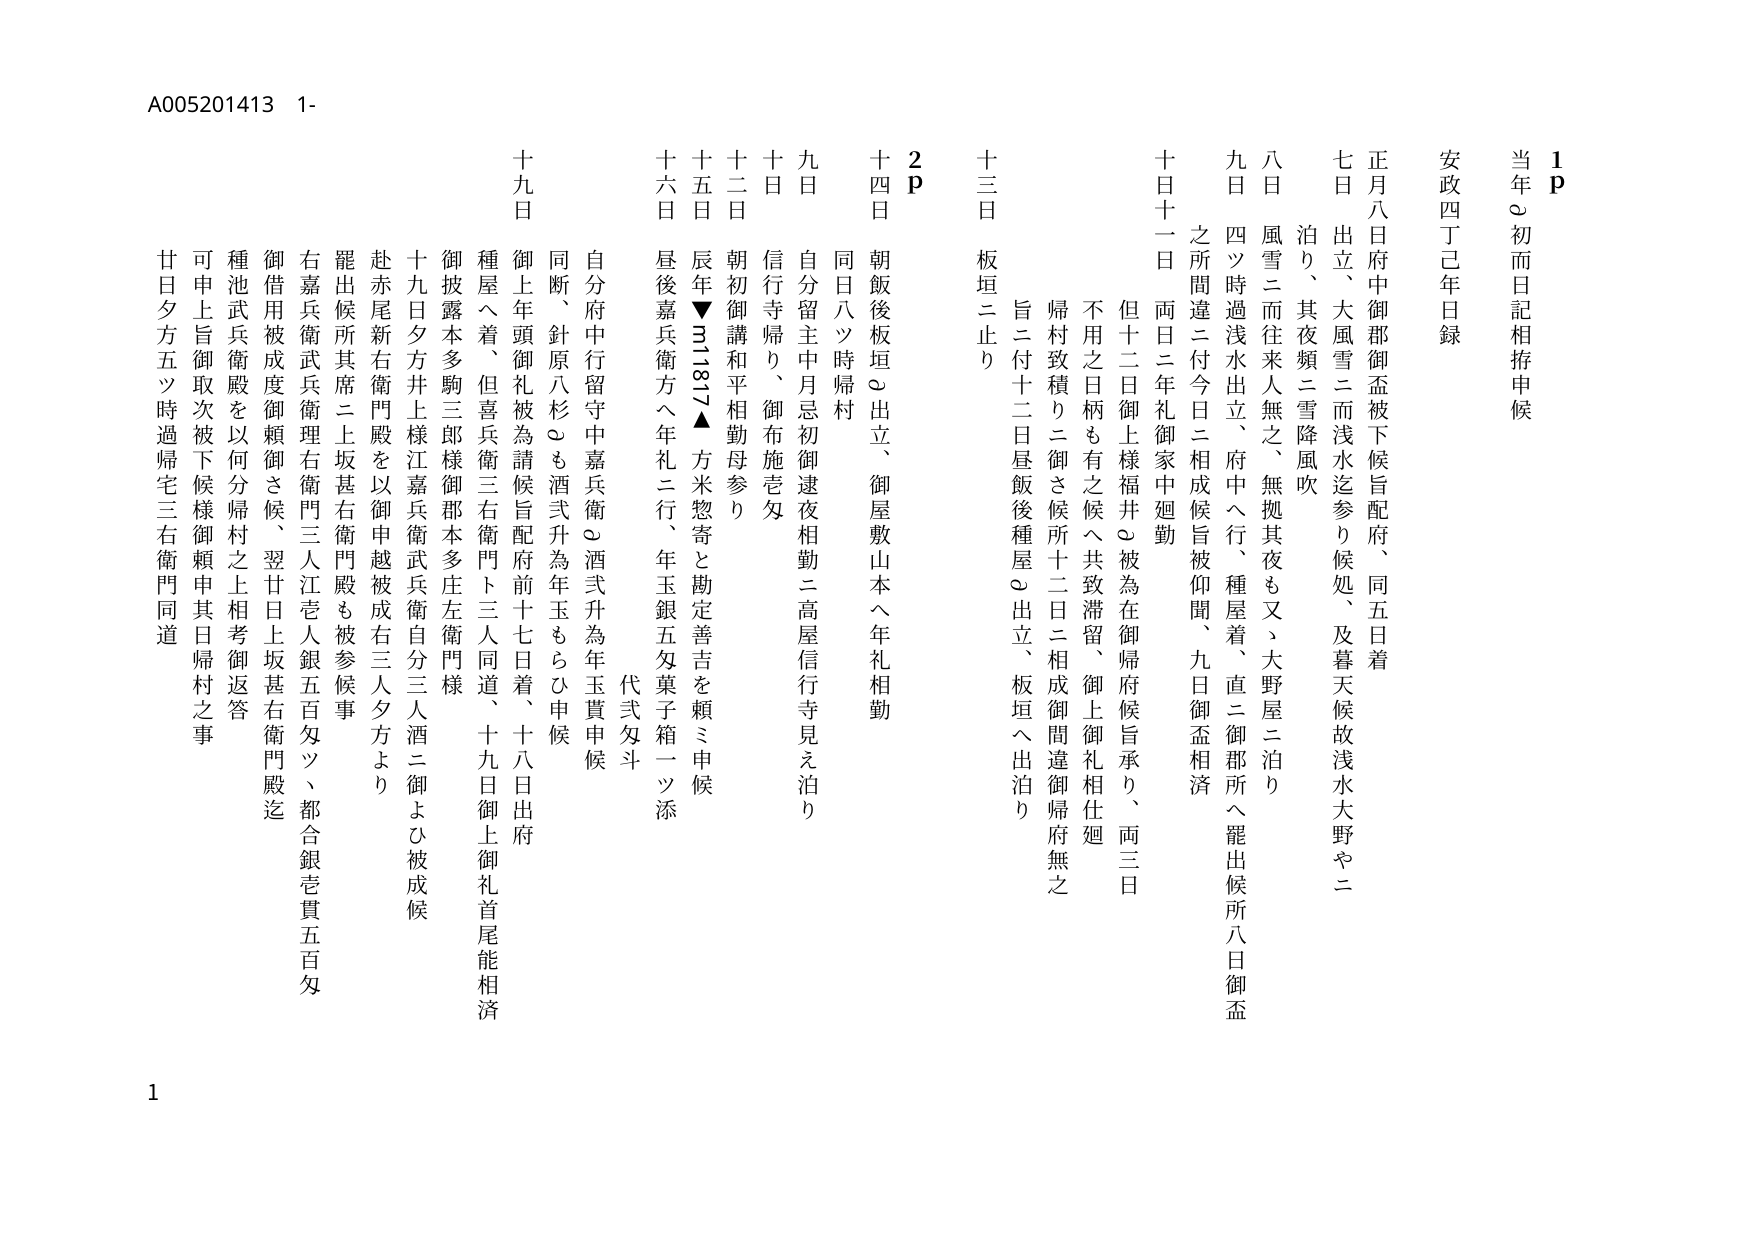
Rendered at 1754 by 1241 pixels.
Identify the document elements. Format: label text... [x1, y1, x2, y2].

text 種池武兵衛殿を以何分帰村之上相考御返答 [221, 149, 257, 1074]
text 九日 自分留主中月忌初御逮夜相勤ニ高屋信行寺見え泊り [791, 149, 827, 1074]
text 十日十一日 両日ニ年礼御家中廻勤 [1147, 149, 1183, 1074]
text 旨ニ付十二日昼飯後種屋∂出立、板垣へ出泊り [1005, 149, 1040, 1074]
text 七日 出立、大風雪ニ而浅水迄参り候処、及暮天候故浅水大野やニ [1325, 149, 1361, 1074]
text 十五日 辰年▼m11817▲方米惣寄と勘定善吉を頼ミ申候 [684, 149, 720, 1074]
text 之所間違ニ付今日ニ相成候旨被仰聞、九日御盃相済 [1183, 149, 1218, 1074]
text 種屋へ着、但喜兵衛三右衛門ト三人同道、十九日御上御礼首尾能相済 [470, 149, 506, 1074]
text 十三日 板垣ニ止り [969, 149, 1005, 1074]
text １ｐ [1539, 149, 1575, 1074]
text 十九日 御上年頭御礼被為請候旨配府前十七日着、十八日出府 [506, 149, 542, 1074]
text 帰村致積りニ御さ候所十二日ニ相成御間違御帰府無之 [1040, 149, 1076, 1074]
text 不用之日柄も有之候へ共致滞留、御上御礼相仕廻 [1076, 149, 1112, 1074]
text ２ｐ [898, 149, 933, 1074]
text 十二日 朝初御講和平相勤母参り [720, 149, 755, 1074]
text 泊り、其夜頻ニ雪降風吹 [1290, 149, 1325, 1074]
text 十九日夕方井上様江嘉兵衛武兵衛自分三人酒ニ御よひ被成候 [399, 149, 435, 1074]
text 御借用被成度御頼御さ候、翌廿日上坂甚右衛門殿迄 [257, 149, 292, 1074]
text 正月八日府中御郡御盃被下候旨配府、同五日着 [1361, 149, 1397, 1074]
text 代弐匁斗 [613, 149, 648, 1074]
text 同断、針原八杉∂も酒弐升為年玉もらひ申候 [542, 149, 577, 1074]
text 罷出候所其席ニ上坂甚右衛門殿も被参候事 [328, 149, 363, 1074]
text 可申上旨御取次被下候様御頼申其日帰村之事 [185, 149, 221, 1074]
text 安政四丁己年日録 [1432, 149, 1468, 1074]
text 九日 四ツ時過浅水出立、府中へ行、種屋着、直ニ御郡所へ罷出候所八日御盃 [1218, 149, 1254, 1074]
text 自分府中行留守中嘉兵衛∂酒弐升為年玉貰申候 [577, 149, 613, 1074]
text 十四日 朝飯後板垣∂出立、御屋敷山本へ年礼相勤 [862, 149, 898, 1074]
text 右嘉兵衛武兵衛理右衛門三人江壱人銀五百匁ツヽ都合銀壱貫五百匁 [292, 149, 328, 1074]
text 当年∂初而日記相拵申候 [1503, 149, 1539, 1074]
text 御披露本多駒三郎様御郡本多庄左衛門様 [435, 149, 470, 1074]
text 八日 風雪ニ而往来人無之、無拠其夜も又ゝ大野屋ニ泊り [1254, 149, 1290, 1074]
text 十六日 昼後嘉兵衛方へ年礼ニ行、年玉銀五匁菓子箱一ツ添 [648, 149, 684, 1074]
text 廿日夕方五ツ時過帰宅三右衛門同道 [150, 149, 185, 1074]
text 同日八ツ時帰村 [827, 149, 862, 1074]
text 十日 信行寺帰り、御布施壱匁 [755, 149, 791, 1074]
text 赴赤尾新右衛門殿を以御申越被成右三人夕方より [363, 149, 399, 1074]
text 但十二日御上様福井∂被為在御帰府候旨承り、両三日 [1112, 149, 1147, 1074]
